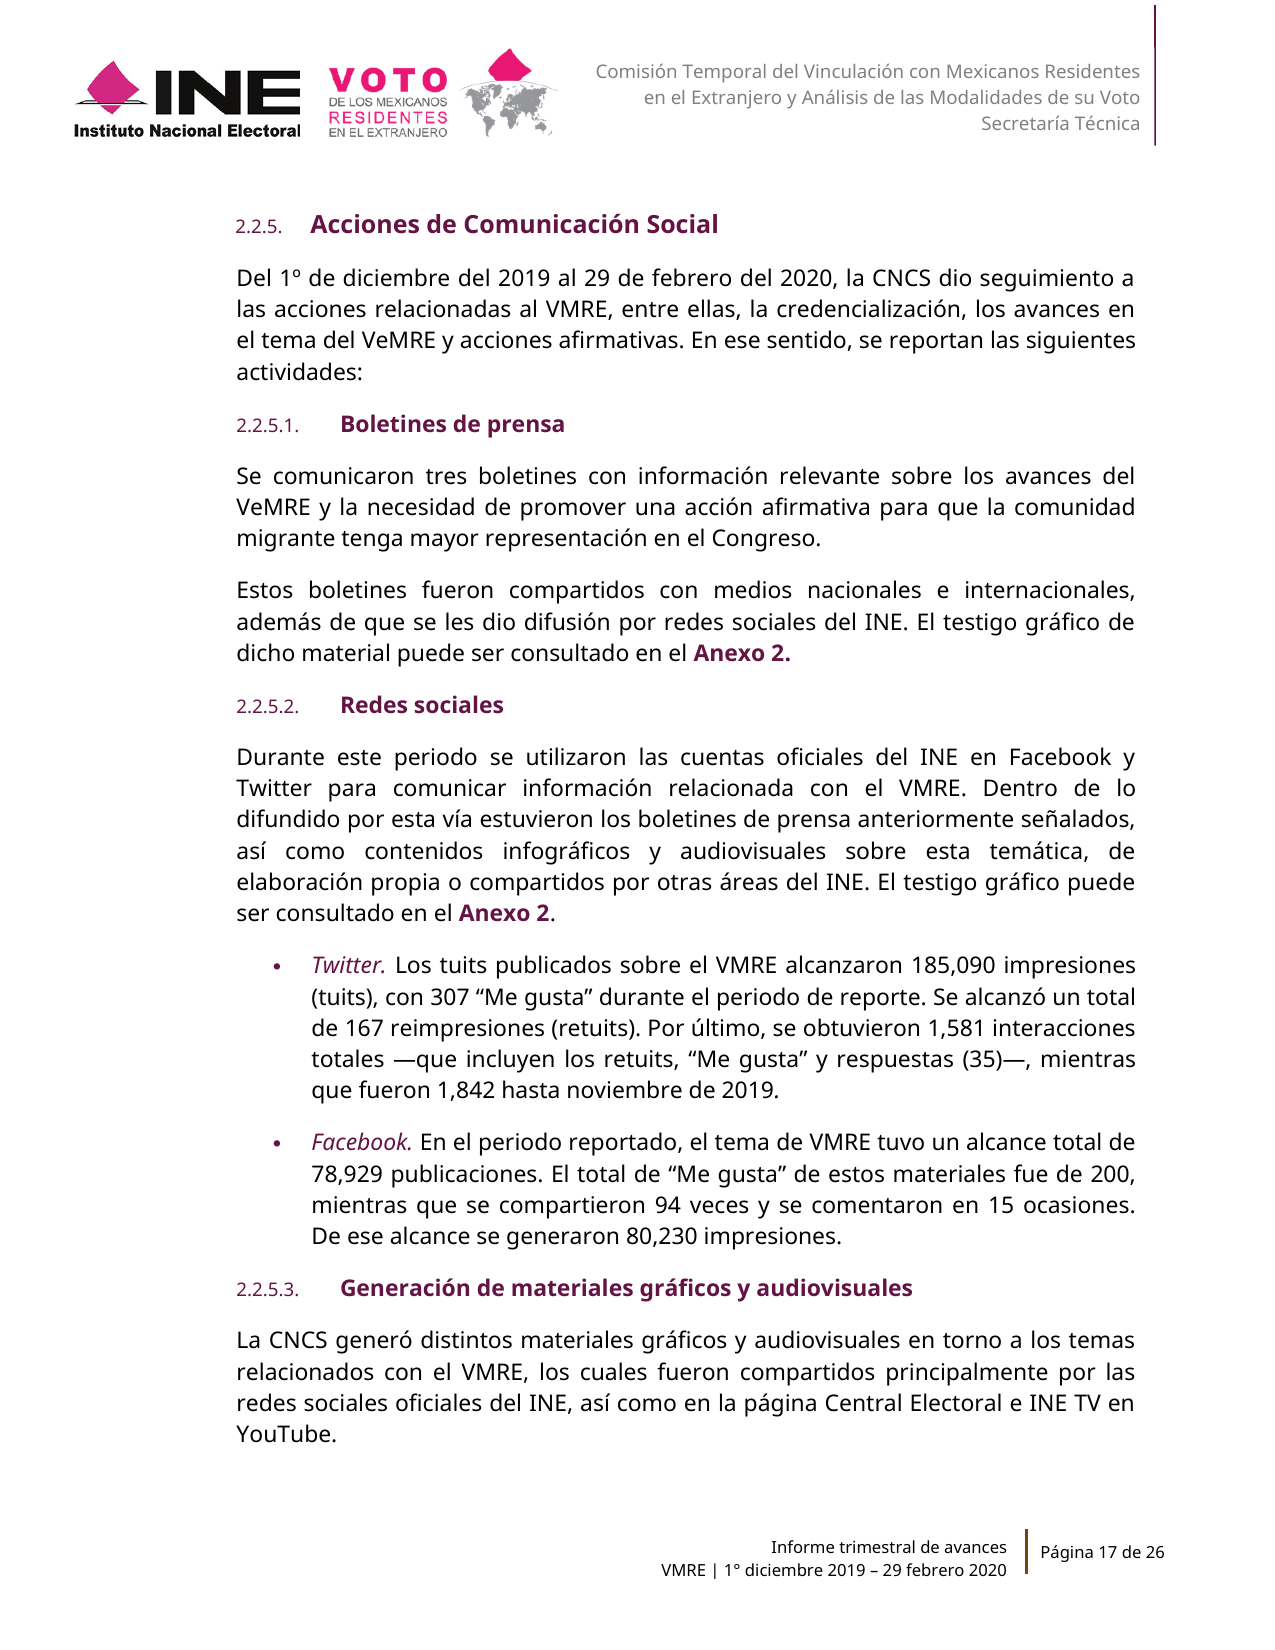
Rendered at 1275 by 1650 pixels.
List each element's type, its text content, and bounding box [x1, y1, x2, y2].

list Generación de materiales gráficos y audiovisuales [236, 1272, 1137, 1303]
picture [69, 27, 567, 176]
text Durante este periodo se utilizaron las cuentas oficiales del INE en Facebook y Twitter para comunicar información relacionada con el VMRE. Dentro de lo difundido por esta vía estuvieron los boletines de prensa anteriormente señalados, así como contenidos infográficos y audiovisuales sobre esta temática, de elaboración propia o compartidos por otras áreas del INE. El testigo gráfico puede ser consultado en el Anexo 2. [236, 741, 1137, 928]
list Twitter. Los tuits publicados sobre el VMRE alcanzaron 185,090 impresiones (tuits), con 307 “Me gusta” durante el periodo de reporte. Se alcanzó un total de 167 reimpresiones (retuits). Por último, se obtuvieron 1,581 interacciones totales —que incluyen los retuits, “Me gusta” y respuestas (35)—, mientras que fueron 1,842 hasta noviembre de 2019. [274, 949, 1137, 1105]
list Boletines de prensa [236, 407, 1137, 439]
text Estos boletines fueron compartidos con medios nacionales e internacionales, además de que se les dio difusión por redes sociales del INE. El testigo gráfico de dicho material puede ser consultado en el Anexo 2. [236, 574, 1137, 668]
text Se comunicaron tres boletines con información relevante sobre los avances del VeMRE y la necesidad de promover una acción afirmativa para que la comunidad migrante tenga mayor representación en el Congreso. [236, 459, 1137, 553]
text Del 1º de diciembre del 2019 al 29 de febrero del 2020, la CNCS dio seguimiento a las acciones relacionadas al VMRE, entre ellas, la credencialización, los avances en el tema del VeMRE y acciones afirmativas. En ese sentido, se reportan las siguientes actividades: [236, 262, 1137, 387]
list Redes sociales [236, 689, 1137, 720]
list Facebook. En el periodo reportado, el tema de VMRE tuvo un alcance total de 78,929 publicaciones. El total de “Me gusta” de estos materiales fue de 200, mientras que se compartieron 94 veces y se comentaron en 15 ocasiones. De ese alcance se generaron 80,230 impresiones. [274, 1126, 1137, 1251]
list Acciones de Comunicación Social [235, 207, 1137, 241]
text La CNCS generó distintos materiales gráficos y audiovisuales en torno a los temas relacionados con el VMRE, los cuales fueron compartidos principalmente por las redes sociales oficiales del INE, así como en la página Central Electoral e INE TV en YouTube. [236, 1324, 1137, 1449]
